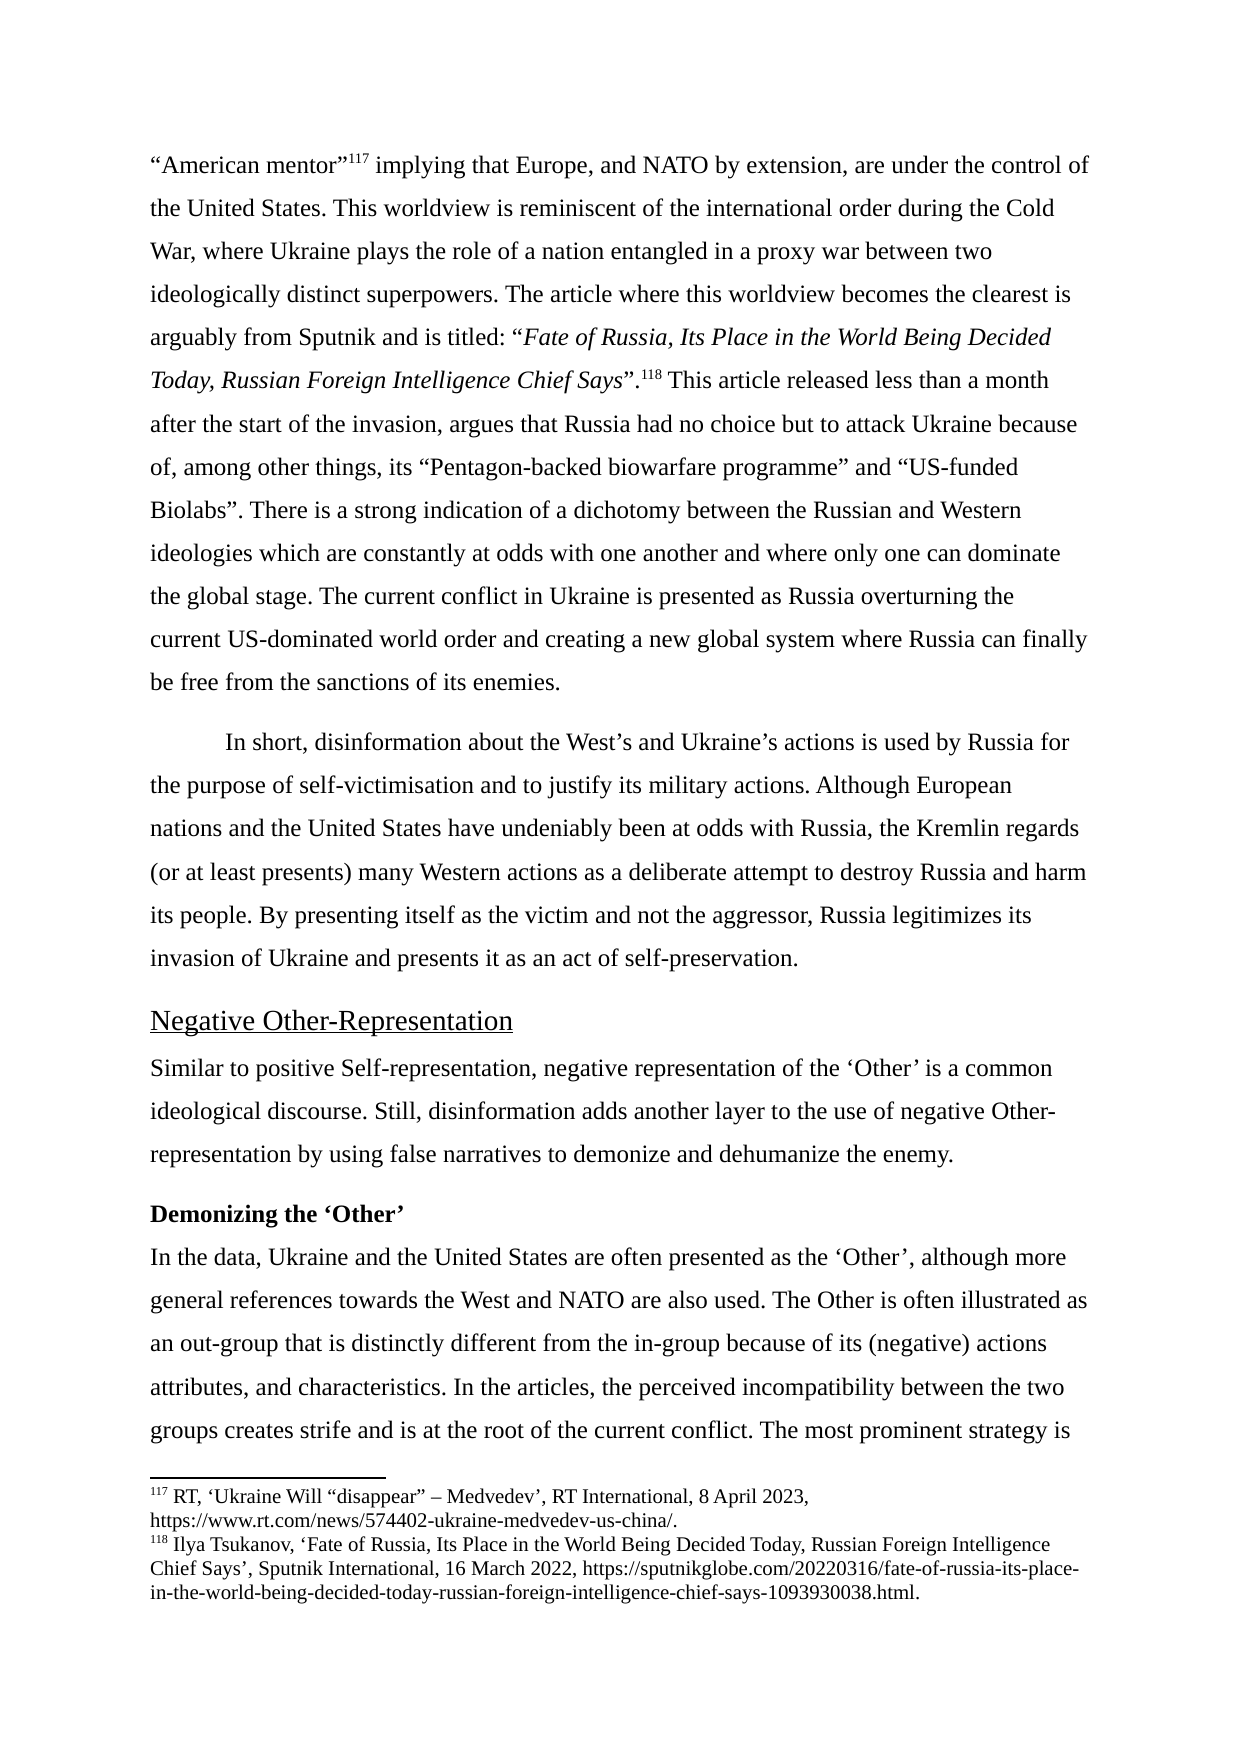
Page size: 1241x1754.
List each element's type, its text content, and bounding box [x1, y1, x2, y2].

text In short, disinformation about the West’s and Ukraine’s actions is used by Russia for the purpose of self-victimisation and to justify its military actions. Although European nations and the United States have undeniably been at odds with Russia, the Kremlin regards (or at least presents) many Western actions as a deliberate attempt to destroy Russia and harm its people. By presenting itself as the victim and not the aggressor, Russia legitimizes its invasion of Ukraine and presents it as an act of self-preservation. [150, 727, 1090, 972]
subtitle Negative Other-Representation [150, 1003, 1090, 1036]
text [150, 1242, 1090, 1443]
text Similar to positive Self-representation, negative representation of the ‘Other’ is a common ideological discourse. Still, disinformation adds another layer to the use of negative Other-representation by using false narratives to demonize and dehumanize the enemy. [150, 1053, 1090, 1168]
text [150, 150, 1090, 696]
subtitle Demonizing the ‘Other’ [150, 1199, 1090, 1228]
